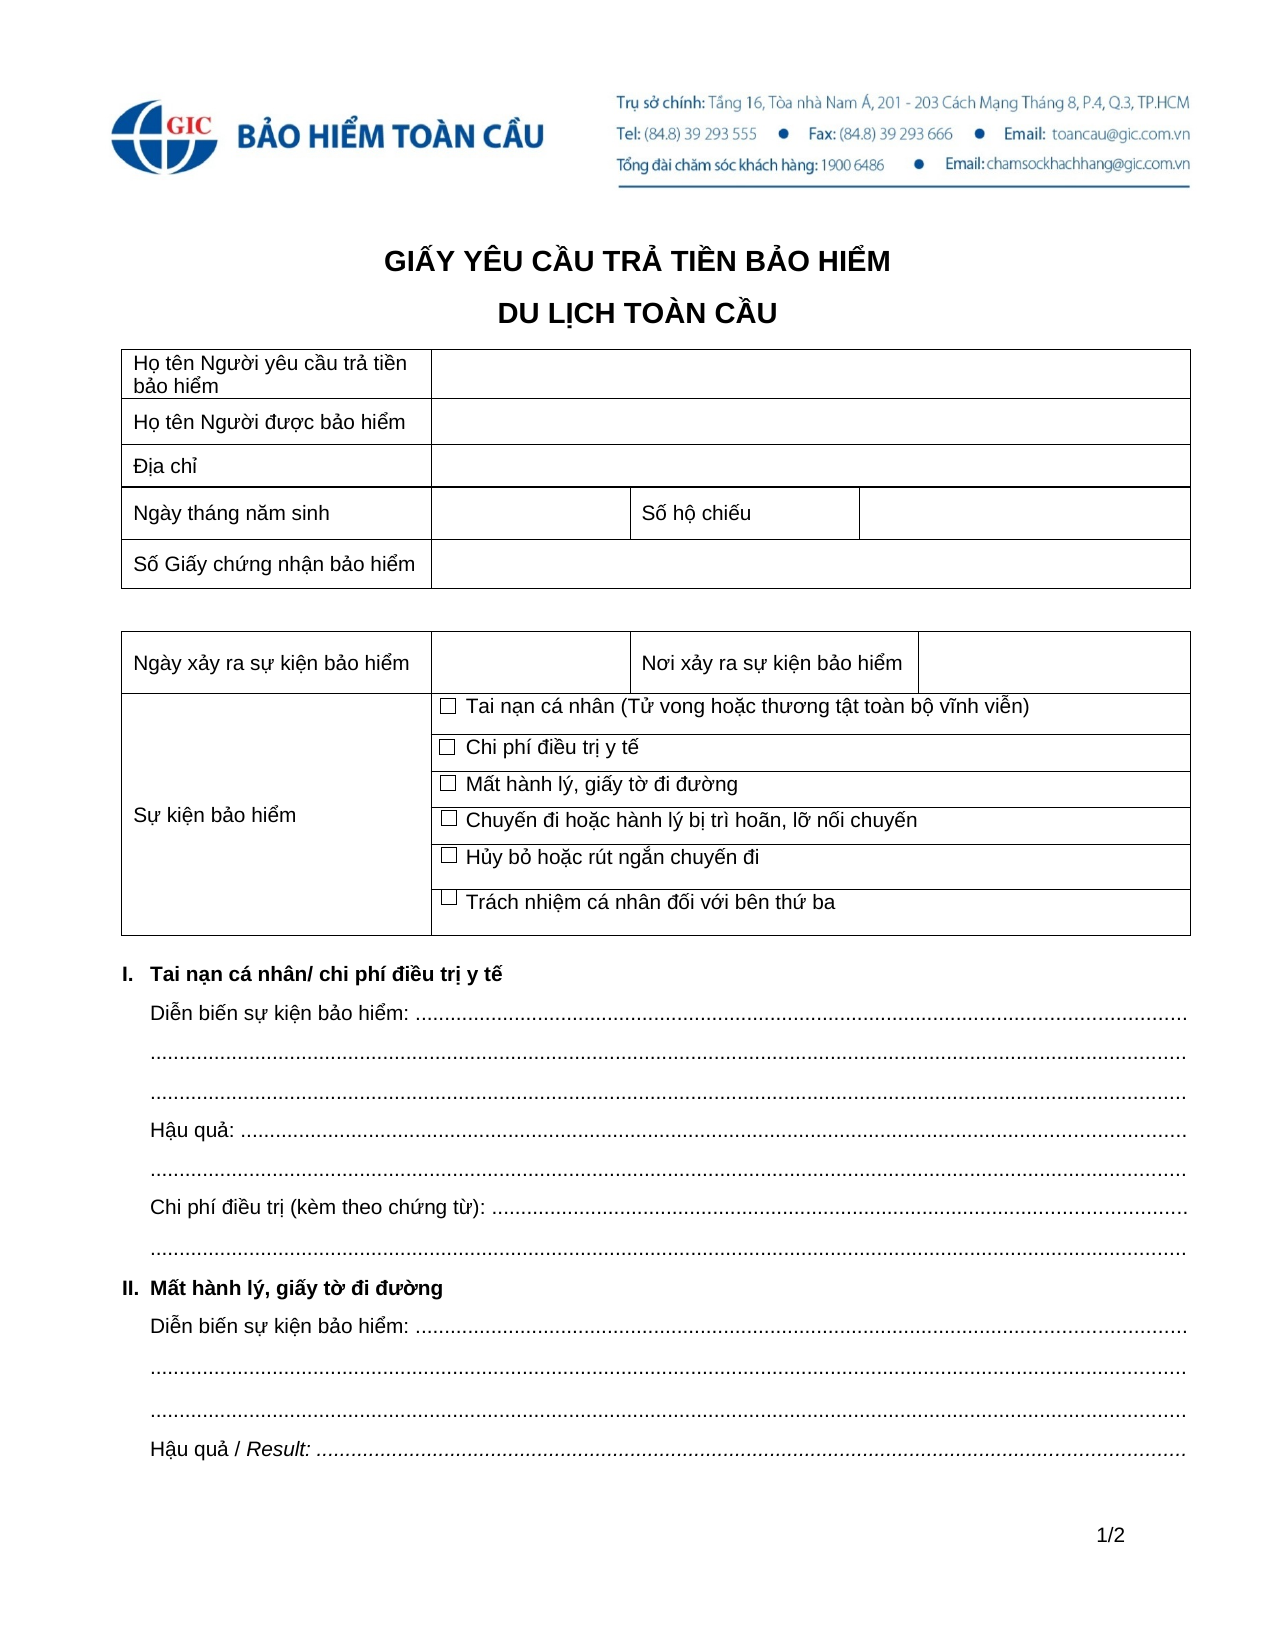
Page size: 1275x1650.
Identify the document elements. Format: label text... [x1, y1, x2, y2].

table_cell [432, 488, 630, 539]
table_cell Trách nhiệm cá nhân đối với bên thứ ba [432, 890, 1190, 935]
table_cell Chi phí điều trị y tế [432, 735, 1190, 771]
table_cell Số hộ chiếu [631, 488, 859, 539]
table_cell Họ tên Người được bảo hiểm [122, 399, 431, 444]
table_cell Tai nạn cá nhân (Tử vong hoặc thương tật toàn bộ vĩnh viễn) [432, 694, 1190, 734]
picture [45, 37, 1256, 211]
table_header [432, 632, 630, 693]
table_cell Ngày tháng năm sinh [122, 488, 431, 539]
table_cell [432, 540, 1190, 588]
table_cell [432, 399, 1190, 444]
text Chi phí điều trị (kèm theo chứng từ): [150, 1195, 1191, 1219]
table_cell Sự kiện bảo hiểm [122, 694, 431, 935]
table_header Ngày xảy ra sự kiện bảo hiểm [122, 632, 431, 693]
table_cell Số Giấy chứng nhận bảo hiểm [122, 540, 431, 588]
table_cell [432, 445, 1190, 486]
text Diễn biến sự kiện bảo hiểm: [150, 1000, 1200, 1024]
table_cell Địa chỉ [122, 445, 431, 486]
table_header Nơi xảy ra sự kiện bảo hiểm [631, 632, 918, 693]
text GIẤY YÊU CẦU TRẢ TIỀN BẢO HIỂM [150, 244, 1125, 277]
table_header [919, 632, 1190, 693]
list Tai nạn cá nhân/ chi phí điều trị y tế [122, 962, 1125, 986]
text Hậu quả / Result: [150, 1437, 1191, 1461]
text DU LỊCH TOÀN CẦU [150, 297, 1125, 330]
table_cell Mất hành lý, giấy tờ đi đường [432, 772, 1190, 807]
table_cell Chuyến đi hoặc hành lý bị trì hoãn, lỡ nối chuyến [432, 808, 1190, 843]
table_cell Hủy bỏ hoặc rút ngắn chuyến đi [432, 845, 1190, 888]
table_header [432, 350, 1190, 398]
table_header Họ tên Người yêu cầu trả tiền bảo hiểm [122, 350, 431, 398]
list Mất hành lý, giấy tờ đi đường [122, 1276, 1125, 1299]
text Hậu quả: [150, 1118, 1191, 1142]
table_cell [860, 488, 1190, 539]
text Diễn biến sự kiện bảo hiểm: [150, 1314, 1200, 1338]
